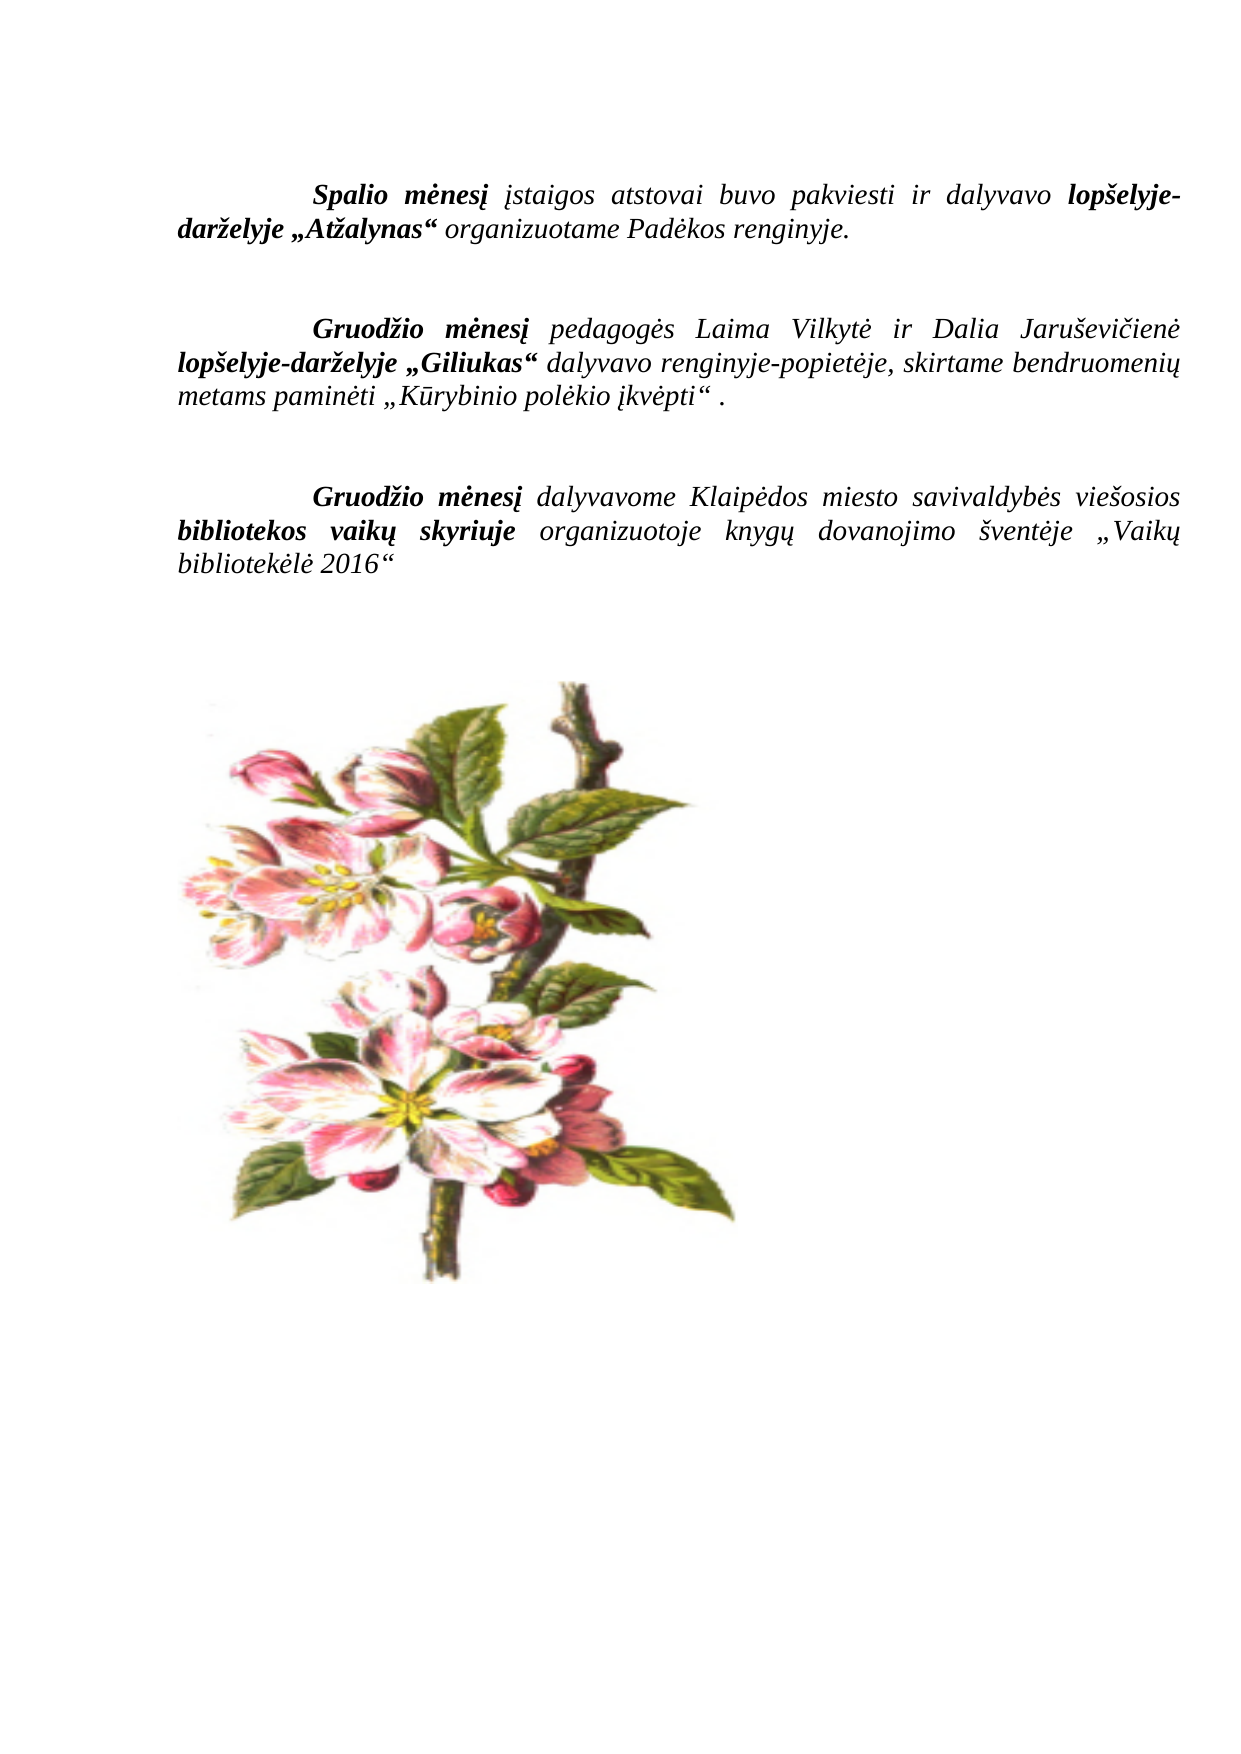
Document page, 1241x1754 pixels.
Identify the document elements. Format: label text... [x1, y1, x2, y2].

text Spalio mėnesį įstaigos atstovai buvo pakviesti ir dalyvavo lopšelyje-darželyje „Atžalynas“ organizuotame Padėkos renginyje. [177, 177, 1181, 244]
text Gruodžio mėnesį pedagogės Laima Vilkytė ir Dalia Jaruševičienė lopšelyje-darželyje „Giliukas“ dalyvavo renginyje-popietėje, skirtame bendruomenių metams paminėti „Kūrybinio polėkio įkvėpti“ . [177, 311, 1181, 412]
picture [177, 680, 739, 1284]
text Gruodžio mėnesį dalyvavome Klaipėdos miesto savivaldybės viešosios bibliotekos vaikų skyriuje organizuotoje knygų dovanojimo šventėje „Vaikų bibliotekėlė 2016“ [177, 479, 1181, 580]
